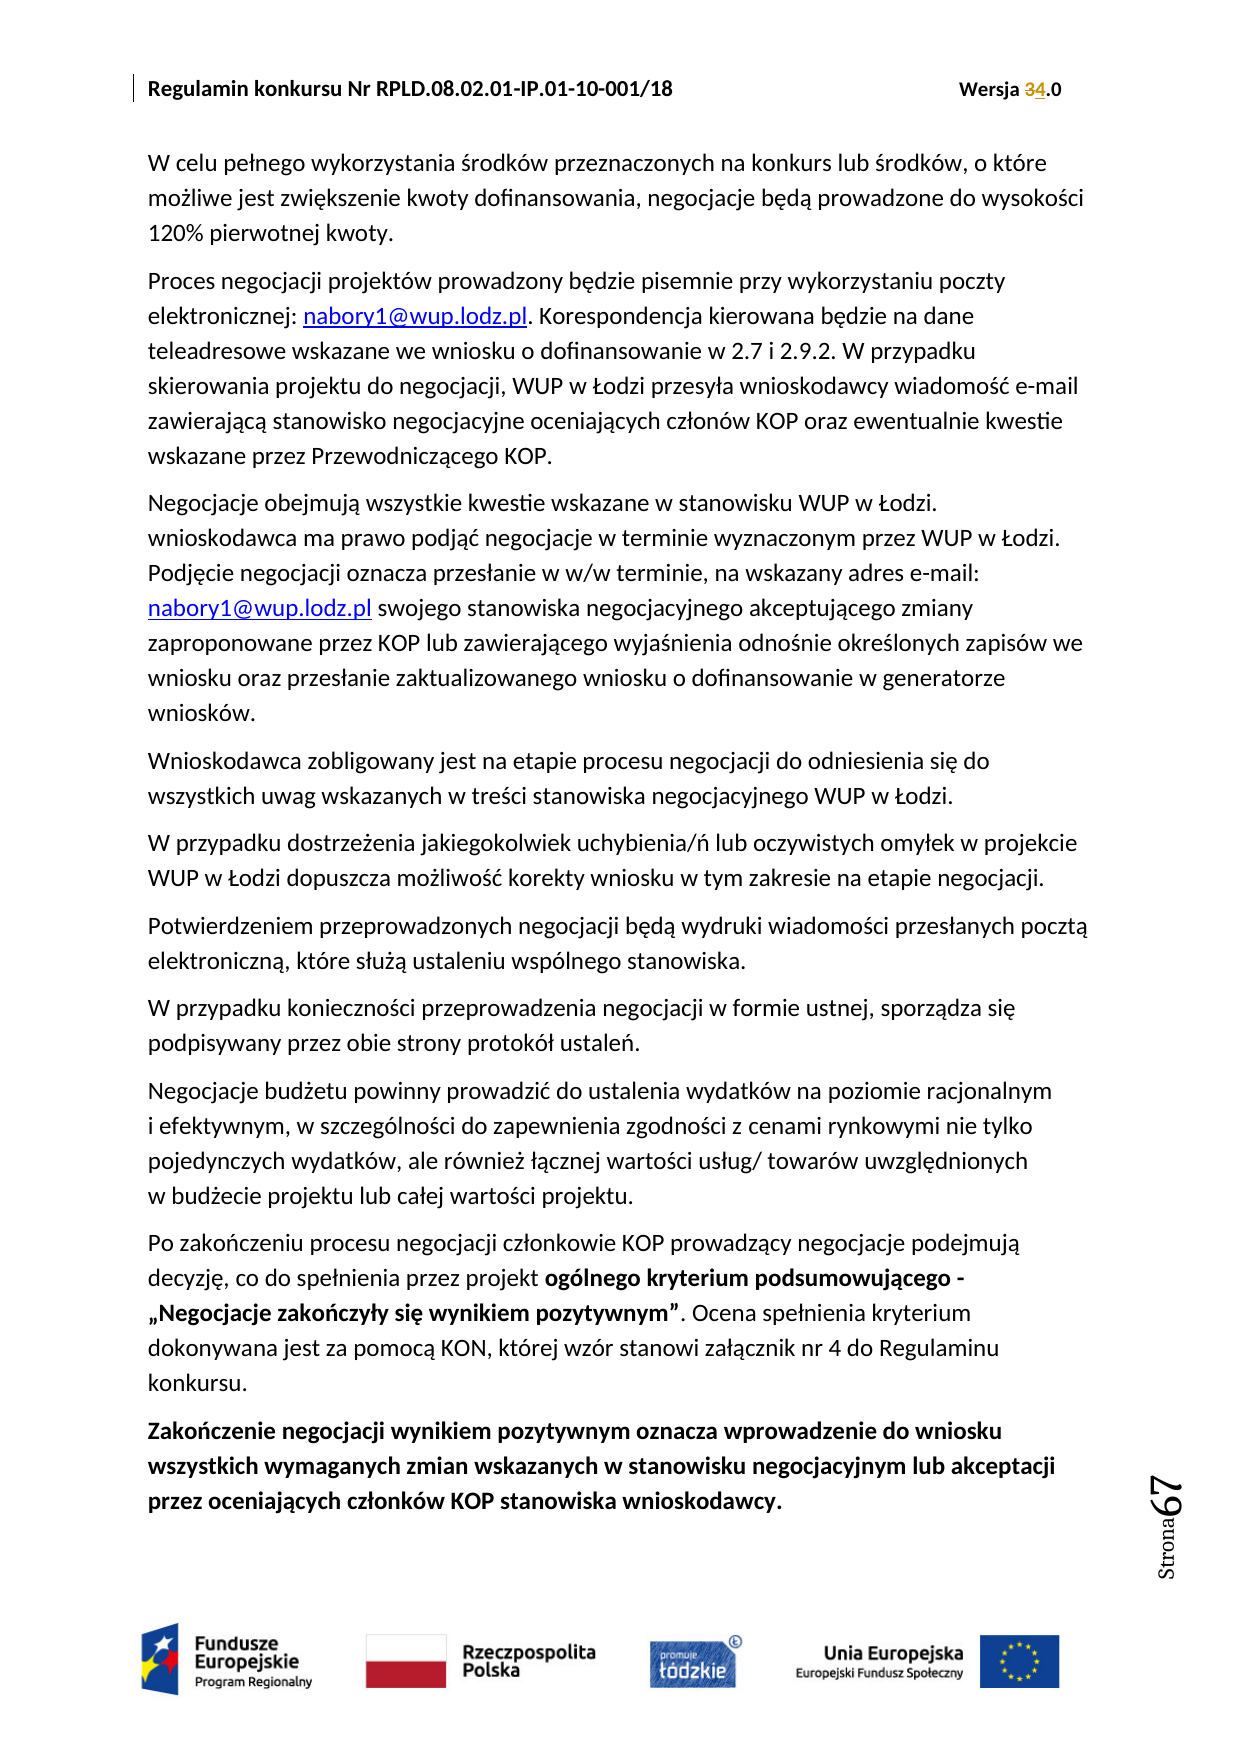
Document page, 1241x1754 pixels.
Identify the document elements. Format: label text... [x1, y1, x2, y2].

text W przypadku konieczności przeprowadzenia negocjacji w formie ustnej, sporządza się podpisywany przez obie strony protokół ustaleń. [148, 993, 1093, 1058]
text Zakończenie negocjacji wynikiem pozytywnym oznacza wprowadzenie do wniosku wszystkich wymaganych zmian wskazanych w stanowisku negocjacyjnym lub akceptacji przez oceniających członków KOP stanowiska wnioskodawcy. [148, 1415, 1093, 1516]
text W celu pełnego wykorzystania środków przeznaczonych na konkurs lub środków, o które możliwe jest zwiększenie kwoty dofinansowania, negocjacje będą prowadzone do wysokości 120% pierwotnej kwoty. [148, 148, 1093, 248]
text Wnioskodawca zobligowany jest na etapie procesu negocjacji do odniesienia się do wszystkich uwag wskazanych w treści stanowiska negocjacyjnego WUP w Łodzi. [148, 745, 1093, 811]
text Proces negocjacji projektów prowadzony będzie pisemnie przy wykorzystaniu poczty elektronicznej: nabory1@wup.lodz.pl. Korespondencja kierowana będzie na dane teleadresowe wskazane we wniosku o dofinansowanie w 2.7 i 2.9.2. W przypadku skierowania projektu do negocjacji, WUP w Łodzi przesyła wnioskodawcy wiadomość e-mail zawierającą stanowisko negocjacyjne oceniających członów KOP oraz ewentualnie kwestie wskazane przez Przewodniczącego KOP. [148, 265, 1093, 471]
text Negocjacje budżetu powinny prowadzić do ustalenia wydatków na poziomie racjonalnym i efektywnym, w szczególności do zapewnienia zgodności z cenami rynkowymi nie tylko pojedynczych wydatków, ale również łącznej wartości usług/ towarów uwzględnionych w budżecie projektu lub całej wartości projektu. [148, 1075, 1093, 1211]
text Potwierdzeniem przeprowadzonych negocjacji będą wydruki wiadomości przesłanych pocztą elektroniczną, które służą ustaleniu wspólnego stanowiska. [148, 910, 1093, 976]
text W przypadku dostrzeżenia jakiegokolwiek uchybienia/ń lub oczywistych omyłek w projekcie WUP w Łodzi dopuszcza możliwość korekty wniosku w tym zakresie na etapie negocjacji. [148, 828, 1093, 893]
text Po zakończeniu procesu negocjacji członkowie KOP prowadzący negocjacje podejmują decyzję, co do spełnienia przez projekt ogólnego kryterium podsumowującego - „Negocjacje zakończyły się wynikiem pozytywnym”. Ocena spełnienia kryterium dokonywana jest za pomocą KON, której wzór stanowi załącznik nr 4 do Regulaminu konkursu. [148, 1228, 1093, 1398]
picture [53, 1561, 1105, 1751]
text Negocjacje obejmują wszystkie kwestie wskazane w stanowisku WUP w Łodzi. wnioskodawca ma prawo podjąć negocjacje w terminie wyznaczonym przez WUP w Łodzi. Podjęcie negocjacji oznacza przesłanie w w/w terminie, na wskazany adres e-mail: nabory1@wup.lodz.pl swojego stanowiska negocjacyjnego akceptującego zmiany zaproponowane przez KOP lub zawierającego wyjaśnienia odnośnie określonych zapisów we wniosku oraz przesłanie zaktualizowanego wniosku o dofinansowanie w generatorze wniosków. [148, 488, 1093, 728]
